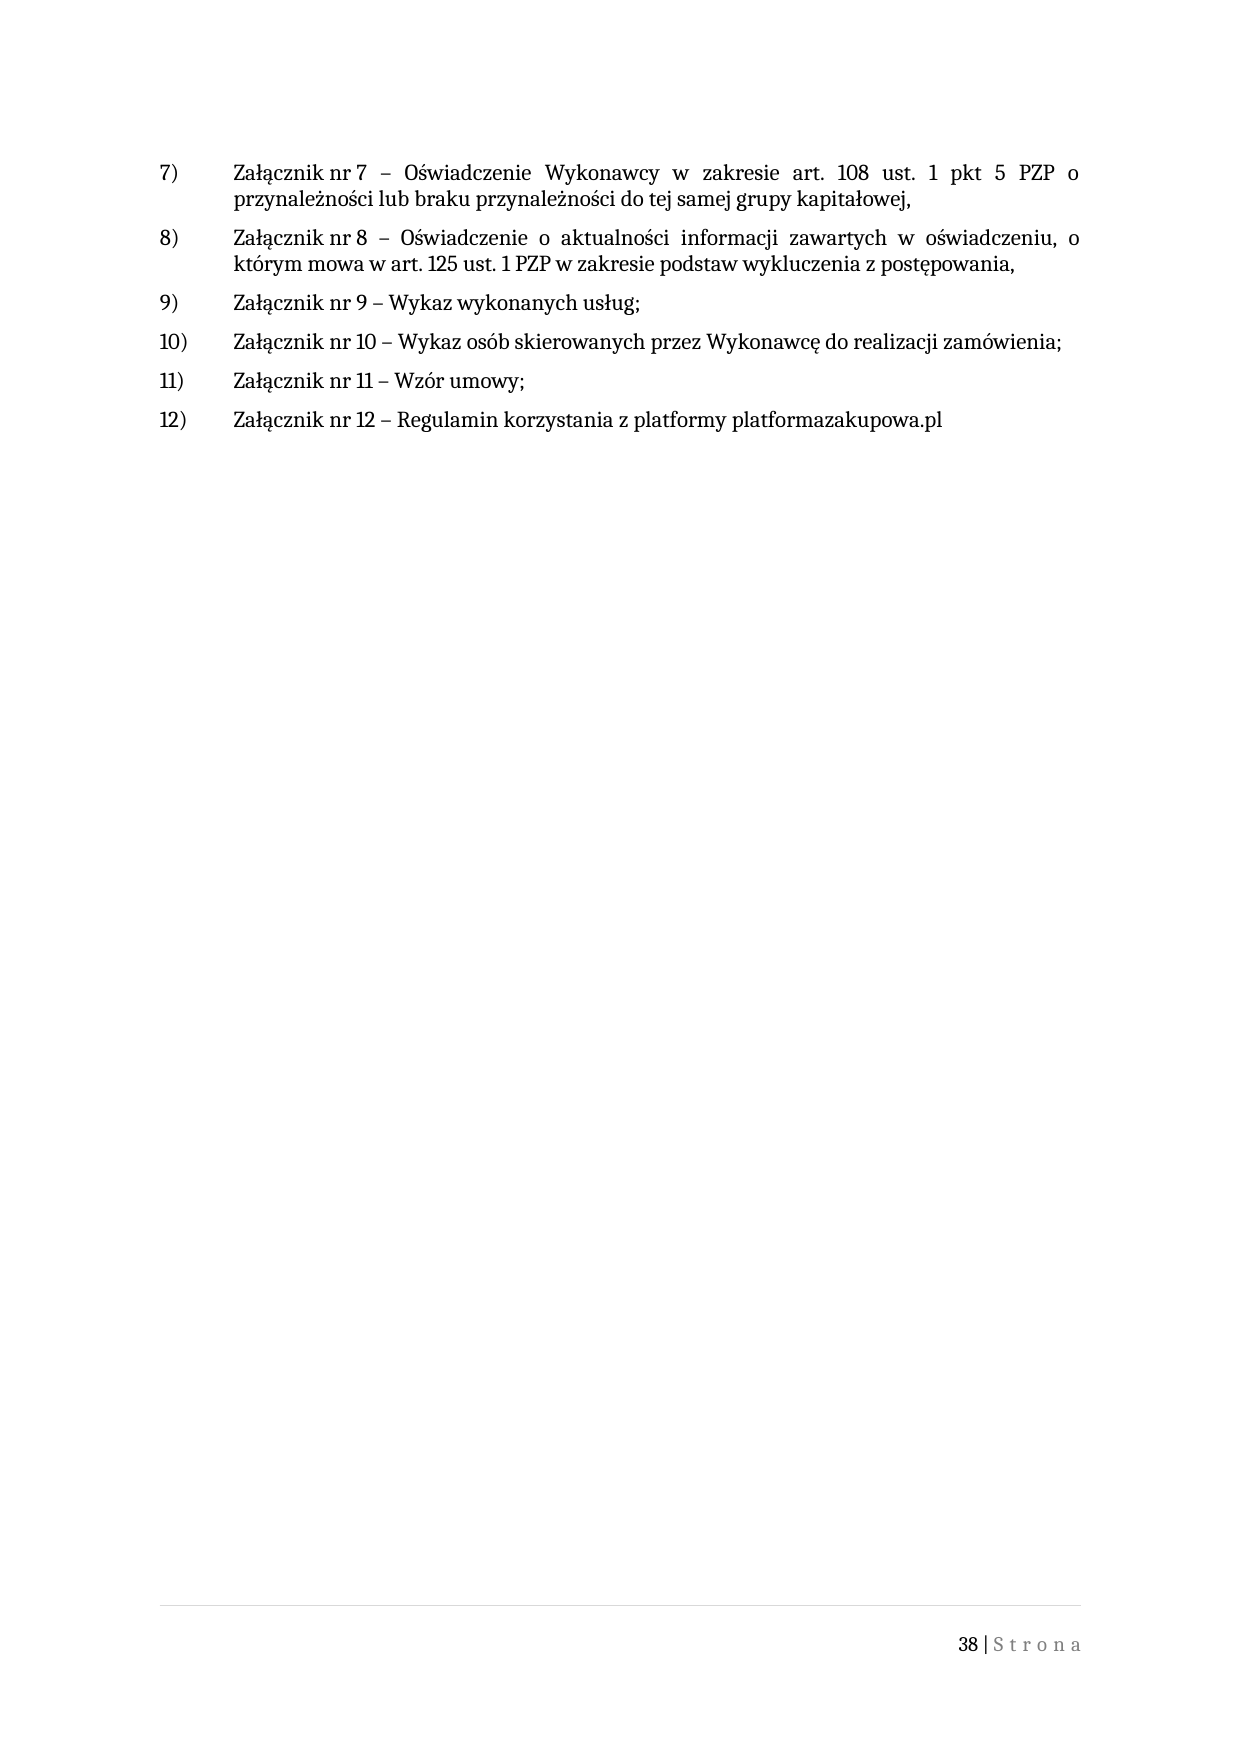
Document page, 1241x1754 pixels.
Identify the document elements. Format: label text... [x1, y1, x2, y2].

list Załącznik nr 12 – Regulamin korzystania z platformy platformazakupowa.pl [159, 406, 1081, 433]
list Załącznik nr 10 – Wykaz osób skierowanych przez Wykonawcę do realizacji zamówienia; [159, 329, 1081, 355]
list Załącznik nr 9 – Wykaz wykonanych usług; [159, 290, 1081, 316]
list Załącznik nr 7 – Oświadczenie Wykonawcy w zakresie art. 108 ust. 1 pkt 5 PZP o przynależności lub braku przynależności do tej samej grupy kapitałowej, [159, 159, 1081, 212]
list Załącznik nr 11 – Wzór umowy; [159, 368, 1081, 394]
list Załącznik nr 8 – Oświadczenie o aktualności informacji zawartych w oświadczeniu, o którym mowa w art. 125 ust. 1 PZP w zakresie podstaw wykluczenia z postępowania, [159, 225, 1081, 277]
